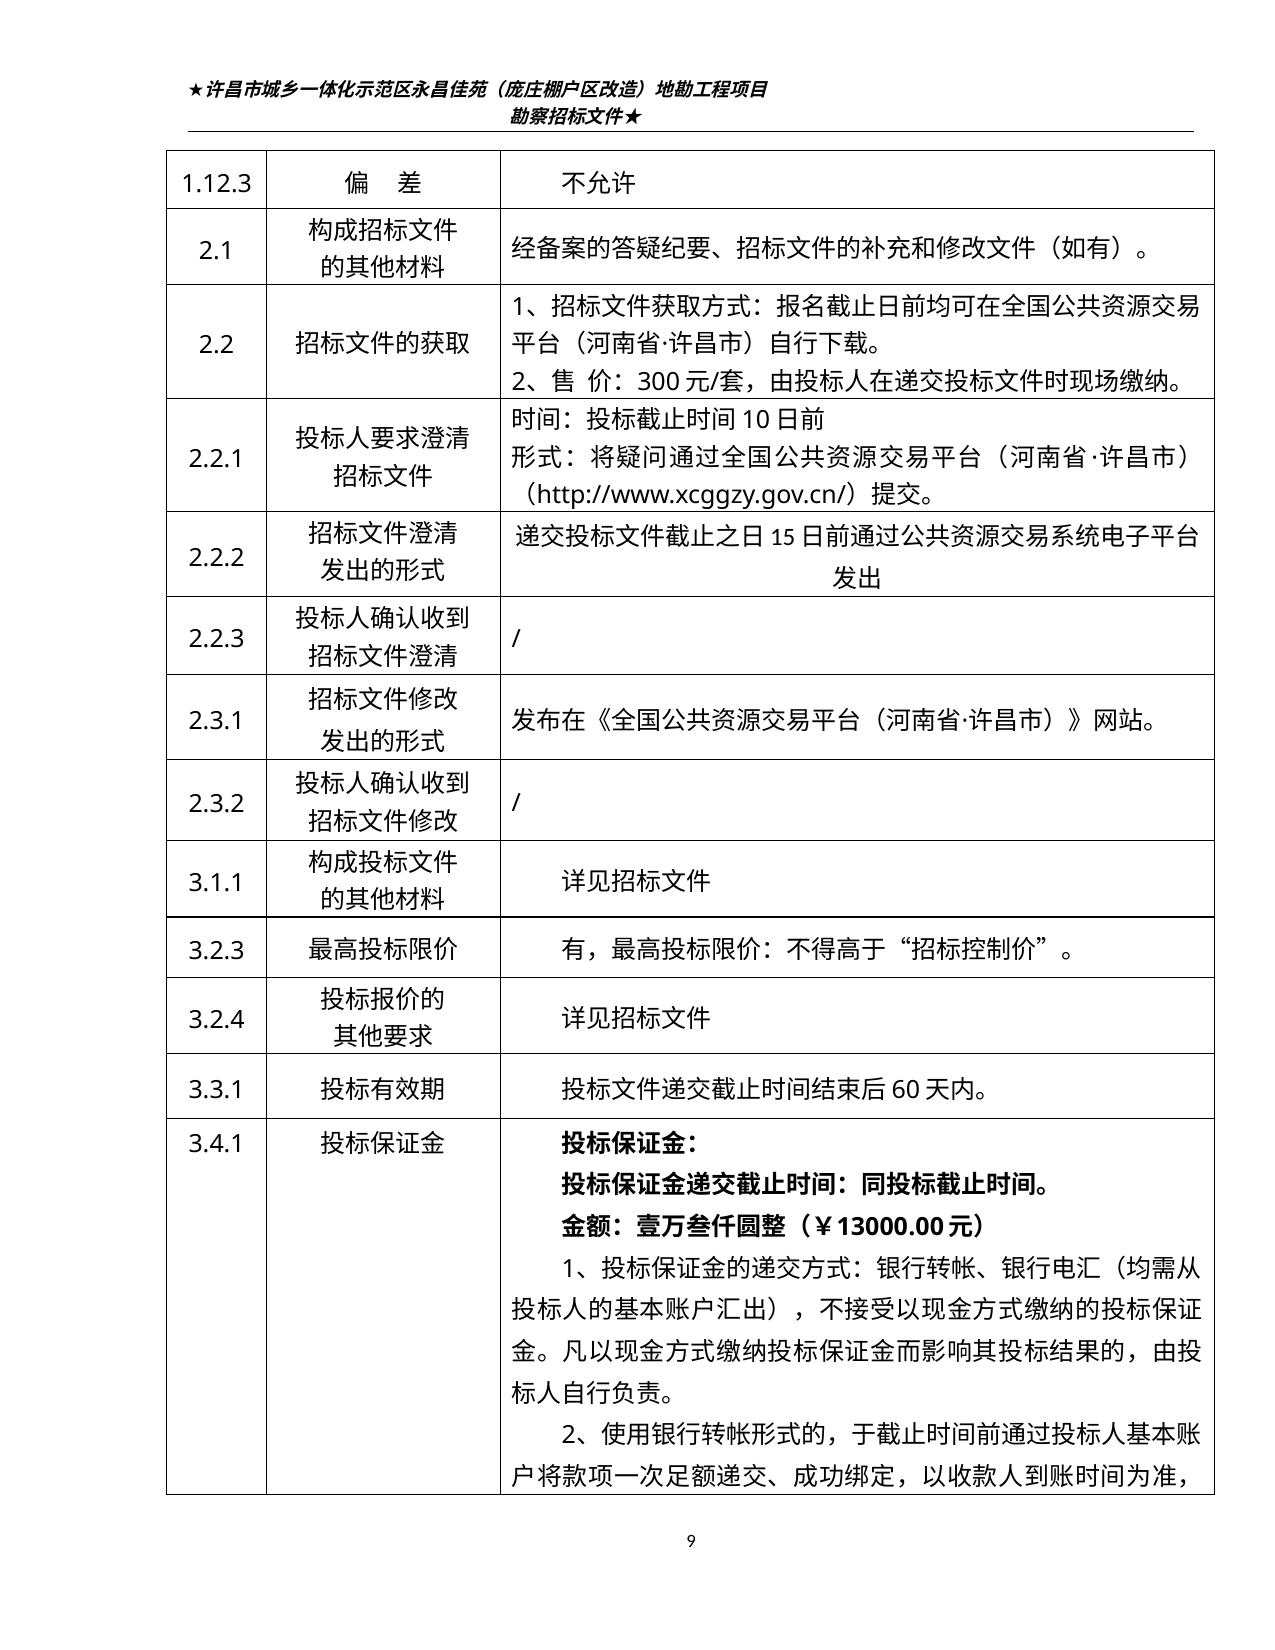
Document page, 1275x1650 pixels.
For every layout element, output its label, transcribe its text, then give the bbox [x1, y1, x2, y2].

table_cell 2.2.3 [167, 597, 266, 674]
table_cell 2.1 [167, 209, 266, 284]
table_cell 1、招标文件获取方式：报名截止日前均可在全国公共资源交易平台（河南省·许昌市）自行下载。 2、售 价：300元/套，由投标人在递交投标文件时现场缴纳。 [501, 285, 1214, 398]
table_cell 发布在《全国公共资源交易平台（河南省·许昌市）》网站。 [501, 675, 1214, 758]
table_cell 2.2.1 [167, 399, 266, 511]
table_cell 2.3.1 [167, 675, 266, 758]
table_cell 投标人要求澄清 招标文件 [267, 399, 500, 511]
table_cell 3.1.1 [167, 841, 266, 916]
table_cell 有，最高投标限价：不得高于“招标控制价”。 [501, 918, 1214, 977]
table_cell 时间：投标截止时间10日前 形式：将疑问通过全国公共资源交易平台（河南省·许昌市）（http://www.xcggzy.gov.cn/）提交。 [501, 399, 1214, 511]
table_cell 构成投标文件 的其他材料 [267, 841, 500, 916]
table_cell 最高投标限价 [267, 918, 500, 977]
table_cell 2.2.2 [167, 512, 266, 596]
table_cell 2.2 [167, 285, 266, 398]
table_cell 2.3.2 [167, 760, 266, 840]
table_cell / [501, 760, 1214, 840]
table_cell 投标报价的 其他要求 [267, 978, 500, 1053]
table_cell 招标文件的获取 [267, 285, 500, 398]
table_cell 经备案的答疑纪要、招标文件的补充和修改文件（如有）。 [501, 209, 1214, 284]
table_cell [501, 1119, 1214, 1494]
table_cell 投标人确认收到 招标文件澄清 [267, 597, 500, 674]
table_cell 构成招标文件 的其他材料 [267, 209, 500, 284]
table_cell 3.2.4 [167, 978, 266, 1053]
table_cell 投标保证金 [267, 1119, 500, 1494]
table_cell 递交投标文件截止之日15日前通过公共资源交易系统电子平台发出 [501, 512, 1214, 596]
table_cell 投标有效期 [267, 1054, 500, 1118]
table_cell 3.2.3 [167, 918, 266, 977]
table_cell 投标人确认收到 招标文件修改 [267, 760, 500, 840]
table_cell 招标文件澄清 发出的形式 [267, 512, 500, 596]
table_cell 投标文件递交截止时间结束后60天内。 [501, 1054, 1214, 1118]
table_cell 详见招标文件 [501, 978, 1214, 1053]
table_cell 不允许 [501, 151, 1214, 208]
table_cell 招标文件修改 发出的形式 [267, 675, 500, 758]
table_cell 3.3.1 [167, 1054, 266, 1118]
table_cell 偏 差 [267, 151, 500, 208]
table_cell 详见招标文件 [501, 841, 1214, 916]
table_cell 1.12.3 [167, 151, 266, 208]
table_cell / [501, 597, 1214, 674]
table_cell 3.4.1 [167, 1119, 266, 1494]
